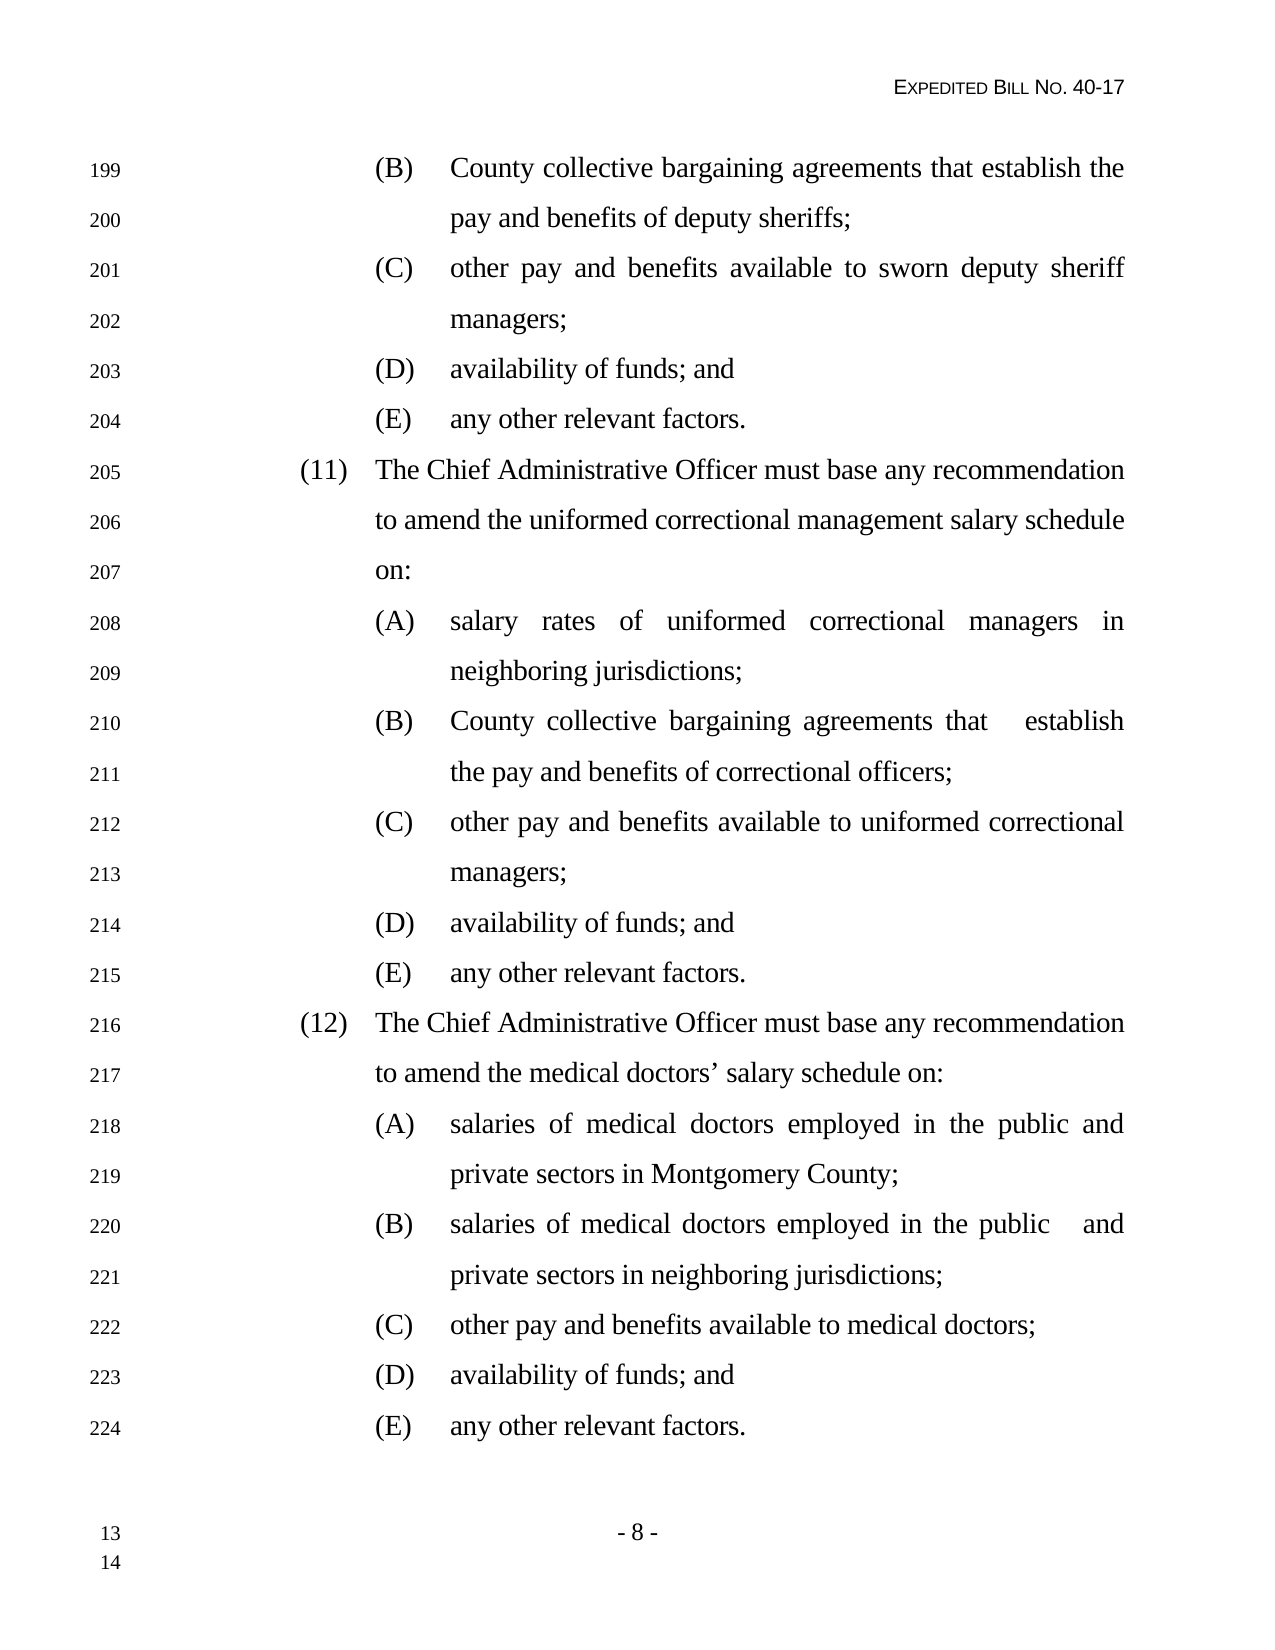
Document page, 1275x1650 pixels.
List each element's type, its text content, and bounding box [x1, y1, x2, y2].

text (A) salary rates of uniformed correctional managers in neighboring jurisdictions; [375, 603, 1125, 687]
text (11) The Chief Administrative Officer must base any recommendation to amend the uniformed correctional management salary schedule on: [300, 452, 1125, 586]
text (B) salaries of medical doctors employed in the public and private sectors in neighboring jurisdictions; [375, 1207, 1125, 1290]
text (D) availability of funds; and [375, 351, 1125, 385]
text (B) County collective bargaining agreements that establish the pay and benefits of deputy sheriffs; [375, 150, 1125, 234]
text (D) availability of funds; and [375, 905, 1125, 938]
text (E) any other relevant factors. [375, 402, 1125, 435]
text (D) availability of funds; and [375, 1357, 1125, 1391]
text (C) other pay and benefits available to uniformed correctional managers; [375, 804, 1125, 888]
text (12) The Chief Administrative Officer must base any recommendation to amend the medical doctors’ salary schedule on: [300, 1005, 1125, 1089]
text (E) any other relevant factors. [375, 1408, 1125, 1441]
text (C) other pay and benefits available to medical doctors; [375, 1307, 1125, 1341]
text (B) County collective bargaining agreements that establish the pay and benefits of correctional officers; [375, 703, 1125, 787]
text (A) salaries of medical doctors employed in the public and private sectors in Montgomery County; [375, 1106, 1125, 1190]
text (C) other pay and benefits available to sworn deputy sheriff managers; [375, 251, 1125, 334]
text (E) any other relevant factors. [375, 955, 1125, 988]
